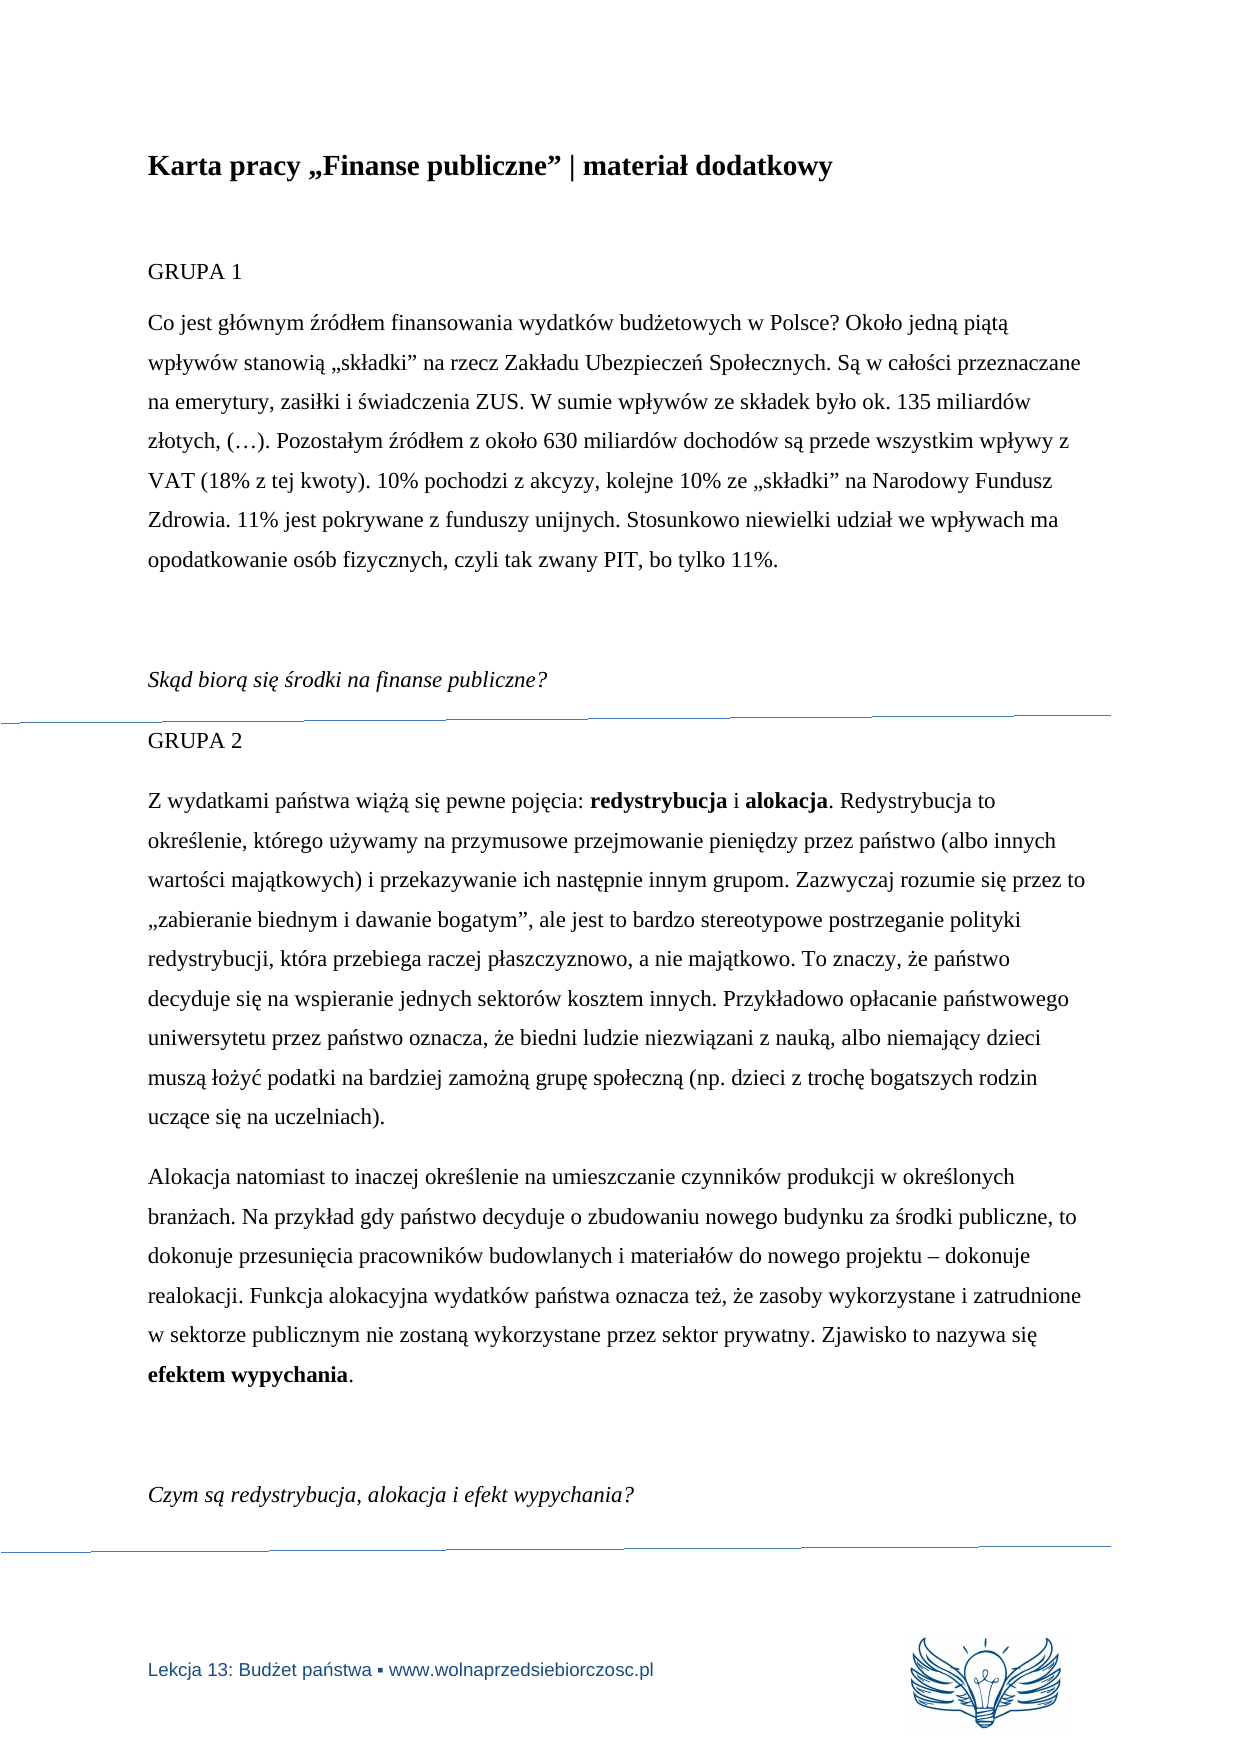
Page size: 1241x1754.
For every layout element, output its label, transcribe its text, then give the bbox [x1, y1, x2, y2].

text Czym są redystrybucja, alokacja i efekt wypychania? [148, 1481, 1093, 1508]
text Z wydatkami państwa wiążą się pewne pojęcia: redystrybucja i alokacja. Redystrybucja to określenie, którego używamy na przymusowe przejmowanie pieniędzy przez państwo (albo innych wartości majątkowych) i przekazywanie ich następnie innym grupom. Zazwyczaj rozumie się przez to „zabieranie biednym i dawanie bogatym”, ale jest to bardzo stereotypowe postrzeganie polityki redystrybucji, która przebiega raczej płaszczyznowo, a nie majątkowo. To znaczy, że państwo decyduje się na wspieranie jednych sektorów kosztem innych. Przykładowo opłacanie państwowego uniwersytetu przez państwo oznacza, że biedni ludzie niezwiązani z nauką, albo niemający dzieci muszą łożyć podatki na bardziej zamożną grupę społeczną (np. dzieci z trochę bogatszych rodzin uczące się na uczelniach). [148, 787, 1093, 1129]
text Skąd biorą się środki na finanse publiczne? [148, 667, 1093, 693]
text GRUPA 2 [148, 727, 1093, 753]
text Co jest głównym źródłem finansowania wydatków budżetowych w Polsce? Około jedną piątą wpływów stanowią „składki” na rzecz Zakładu Ubezpieczeń Społecznych. Są w całości przeznaczane na emerytury, zasiłki i świadczenia ZUS. W sumie wpływów ze składek było ok. 135 miliardów złotych, (…). Pozostałym źródłem z około 630 miliardów dochodów są przede wszystkim wpływy z VAT (18% z tej kwoty). 10% pochodzi z akcyzy, kolejne 10% ze „składki” na Narodowy Fundusz Zdrowia. 11% jest pokrywane z funduszy unijnych. Stosunkowo niewielki udział we wpływach ma opodatkowanie osób fizycznych, czyli tak zwany PIT, bo tylko 11%. [148, 309, 1093, 572]
text Karta pracy „Finanse publiczne” | materiał dodatkowy [148, 148, 1093, 181]
text Alokacja natomiast to inaczej określenie na umieszczanie czynników produkcji w określonych branżach. Na przykład gdy państwo decyduje o zbudowaniu nowego budynku za środki publiczne, to dokonuje przesunięcia pracowników budowlanych i materiałów do nowego projektu – dokonuje realokacji. Funkcja alokacyjna wydatków państwa oznacza też, że zasoby wykorzystane i zatrudnione w sektorze publicznym nie zostaną wykorzystane przez sektor prywatny. Zjawisko to nazywa się efektem wypychania. [148, 1163, 1093, 1387]
picture [903, 1632, 1069, 1730]
text GRUPA 1 [148, 258, 1093, 284]
